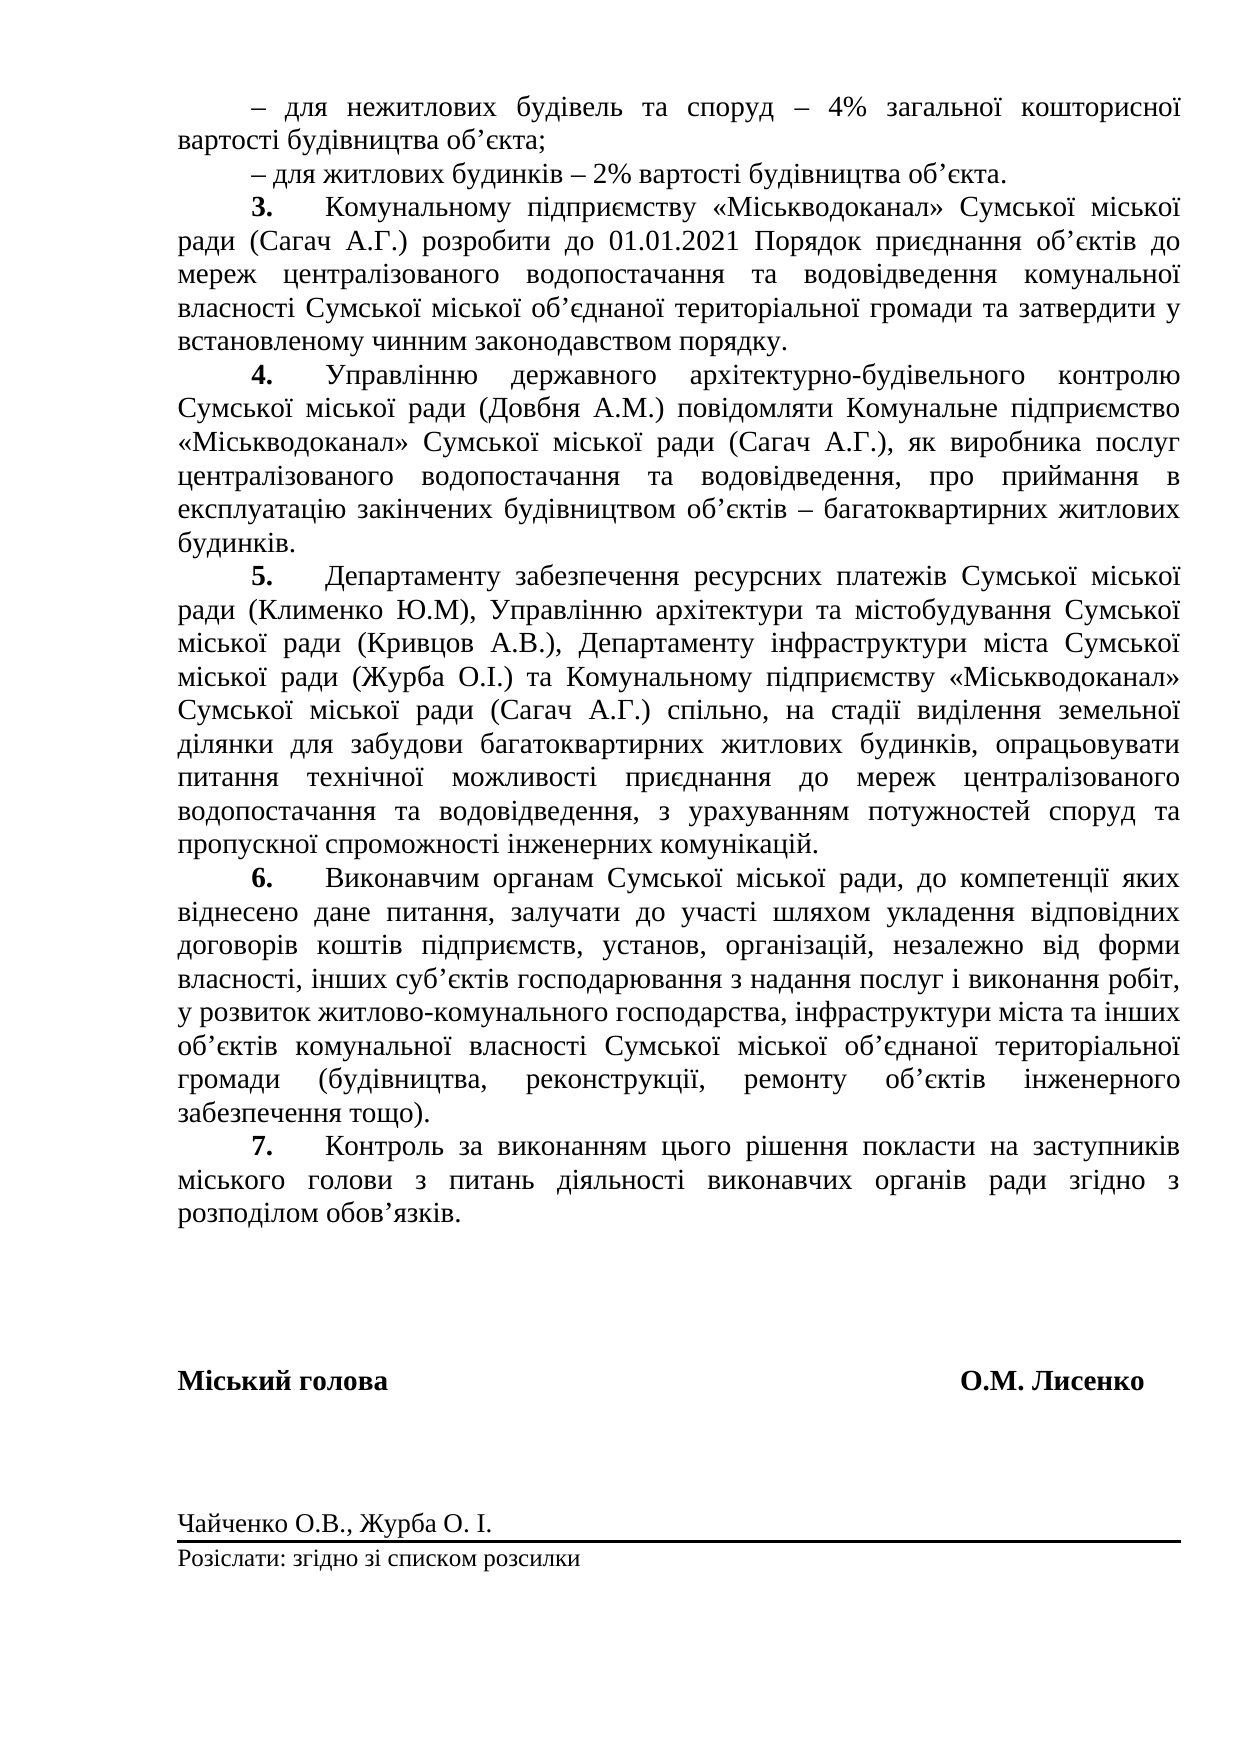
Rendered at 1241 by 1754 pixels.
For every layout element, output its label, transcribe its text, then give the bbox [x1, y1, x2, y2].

text Чайченко О.В., Журба О. І. [177, 1507, 1181, 1540]
list Виконавчим органам Сумської міської ради, до компетенції яких віднесено дане питання, залучати до участі шляхом укладення відповідних договорів коштів підприємств, установ, організацій, незалежно від форми власності, інших суб’єктів господарювання з надання послуг і виконання робіт, у розвиток житлово-комунального господарства, інфраструктури міста та інших об’єктів комунальної власності Сумської міської об’єднаної територіальної громади (будівництва, реконструкції, ремонту об’єктів інженерного забезпечення тощо). [177, 860, 1181, 1128]
text – для нежитлових будівель та споруд – 4% загальної кошторисної вартості будівництва об’єкта; [177, 89, 1181, 156]
text Міський голова О.М. Лисенко [177, 1363, 1181, 1397]
text – для житлових будинків – 2% вартості будівництва об’єкта. [177, 156, 1181, 189]
list Контроль за виконанням цього рішення покласти на заступників міського голови з питань діяльності виконавчих органів ради згідно з розподілом обов’язків. [177, 1128, 1181, 1229]
list Управлінню державного архітектурно-будівельного контролю Сумської міської ради (Довбня А.М.) повідомляти Комунальне підприємство «Міськводоканал» Сумської міської ради (Сагач А.Г.), як виробника послуг централізованого водопостачання та водовідведення, про приймання в експлуатацію закінчених будівництвом об’єктів – багатоквартирних житлових будинків. [177, 357, 1181, 558]
text Розіслати: згідно зі списком розсилки [177, 1543, 1185, 1572]
list Департаменту забезпечення ресурсних платежів Сумської міської ради (Клименко Ю.М), Управлінню архітектури та містобудування Сумської міської ради (Кривцов А.В.), Департаменту інфраструктури міста Сумської міської ради (Журба О.І.) та Комунальному підприємству «Міськводоканал» Сумської міської ради (Сагач А.Г.) спільно, на стадії виділення земельної ділянки для забудови багатоквартирних житлових будинків, опрацьовувати питання технічної можливості приєднання до мереж централізованого водопостачання та водовідведення, з урахуванням потужностей споруд та пропускної спроможності інженерних комунікацій. [177, 558, 1181, 860]
list Комунальному підприємству «Міськводоканал» Сумської міської ради (Сагач А.Г.) розробити до 01.01.2021 Порядок приєднання об’єктів до мереж централізованого водопостачання та водовідведення комунальної власності Сумської міської об’єднаної територіальної громади та затвердити у встановленому чинним законодавством порядку. [177, 189, 1181, 357]
